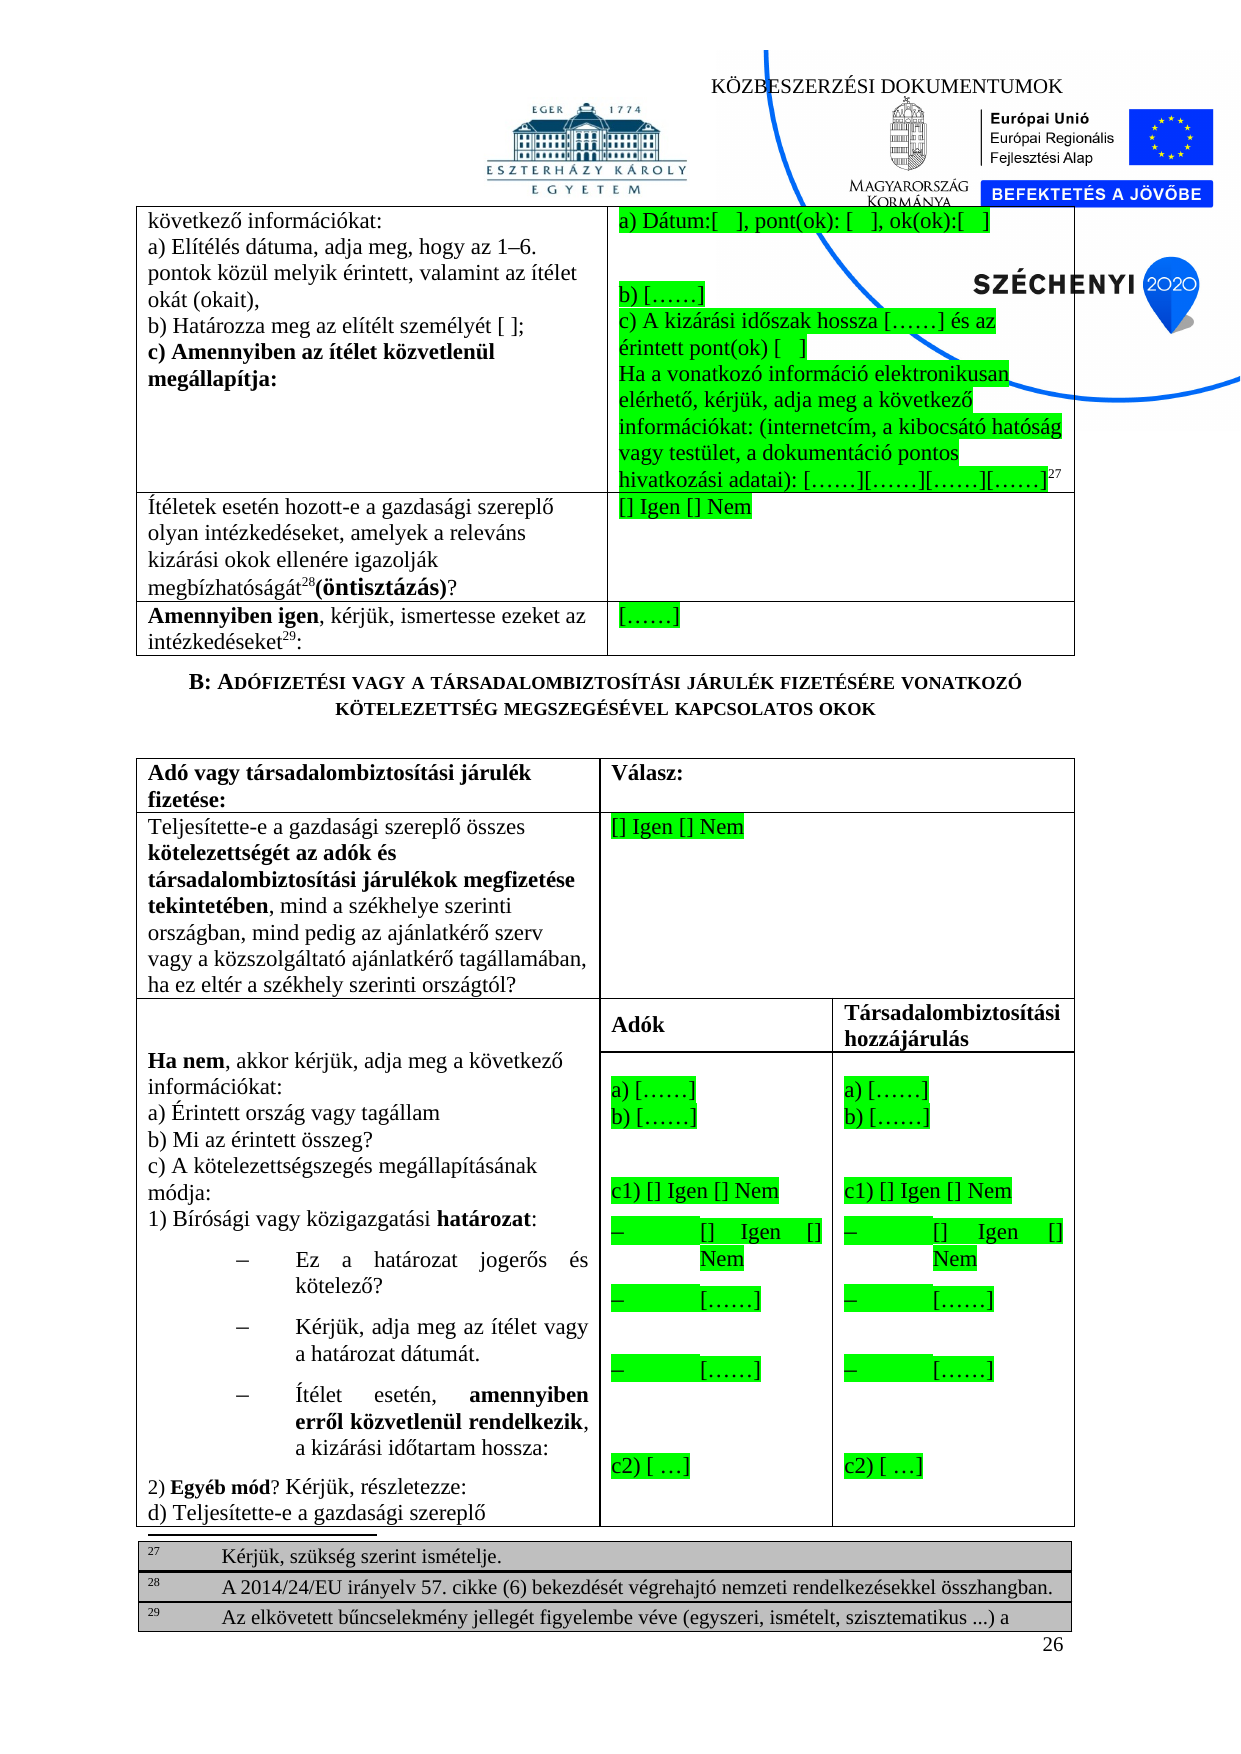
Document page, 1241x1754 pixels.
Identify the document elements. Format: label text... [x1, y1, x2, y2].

table_cell Ha nem, akkor kérjük, adja meg a következő információkat: a) Érintett ország vagy tagállam b) Mi az érintett összeg? c) A kötelezettségszegés megállapításának módja: 1) Bírósági vagy közigazgatási határozat: Ez a határozat jogerős és kötelező? Kérjük, adja meg az ítélet vagy a határozat dátumát. Ítélet esetén, amennyiben erről közvetlenül rendelkezik, a kizárási időtartam hossza: 2) Egyéb mód? Kérjük, részletezze: d) Teljesítette-e a gazdasági szereplő kötelezettségeit oly módon, hogy az esedékes adókat, társadalombiztosítási járulékokat és az esetleges kamatokat és bírságokat megfizette, vagy ezek megfizetésére kötelezettséget vállalt? [137, 999, 599, 1526]
table_header Adó vagy társadalombiztosítási járulék fizetése: [137, 759, 599, 812]
table_cell a) [……] b) [……] c1) [] Igen [] Nem [] Igen [] Nem [……] [……] c2) [ …] d) [] Igen [] Nem Ha igen, kérjük, részletezze: [……] [601, 1053, 832, 1526]
table_cell [……] [608, 602, 1074, 654]
table_cell Amennyiben igen, kérjük, adja meg a következő információkat: a) Elítélés dátuma, adja meg, hogy az 1–6. pontok közül melyik érintett, valamint az ítélet okát (okait), b) Határozza meg az elítélt személyét [ ]; c) Amennyiben az ítélet közvetlenül megállapítja: [137, 207, 607, 492]
table_cell Adók [601, 999, 832, 1051]
table_cell Társadalombiztosítási hozzájárulás [833, 999, 1074, 1051]
table_header Válasz: [601, 759, 1074, 812]
picture [483, 97, 690, 200]
table_cell a) Dátum:[ ], pont(ok): [ ], ok(ok):[ ] b) [……] c) A kizárási időszak hossza [……] és az érintett pont(ok) [ ] Ha a vonatkozó információ elektronikusan elérhető, kérjük, adja meg a következő információkat: (internetcím, a kibocsátó hatóság vagy testület, a dokumentáció pontos hivatkozási adatai): [……][……][……][……] [608, 207, 1074, 492]
table_cell Teljesítette-e a gazdasági szereplő összes kötelezettségét az adók és társadalombiztosítási járulékok megfizetése tekintetében, mind a székhelye szerinti országban, mind pedig az ajánlatkérő szerv vagy a közszolgáltató ajánlatkérő tagállamában, ha ez eltér a székhely szerinti országtól? [137, 813, 599, 998]
table_cell a) [……] b) [……] c1) [] Igen [] Nem [] Igen [] Nem [……] [……] c2) [ …] d) [] Igen [] Nem Ha igen, kérjük, részletezze: [……] [833, 1053, 1074, 1526]
table_cell Ítéletek esetén hozott-e a gazdasági szereplő olyan intézkedéseket, amelyek a releváns kizárási okok ellenére igazolják megbízhatóságát(öntisztázás)? [137, 493, 607, 601]
picture [716, 50, 1241, 431]
table_cell [] Igen [] Nem [608, 493, 1074, 601]
table_cell Amennyiben igen, kérjük, ismertesse ezeket az intézkedéseket: [137, 602, 607, 654]
title B: Adófizetési vagy a társadalombiztosítási járulék fizetésére vonatkozó kötelezettség megszegésével kapcsolatos okok [148, 668, 1063, 721]
table_cell [] Igen [] Nem [601, 813, 1074, 998]
